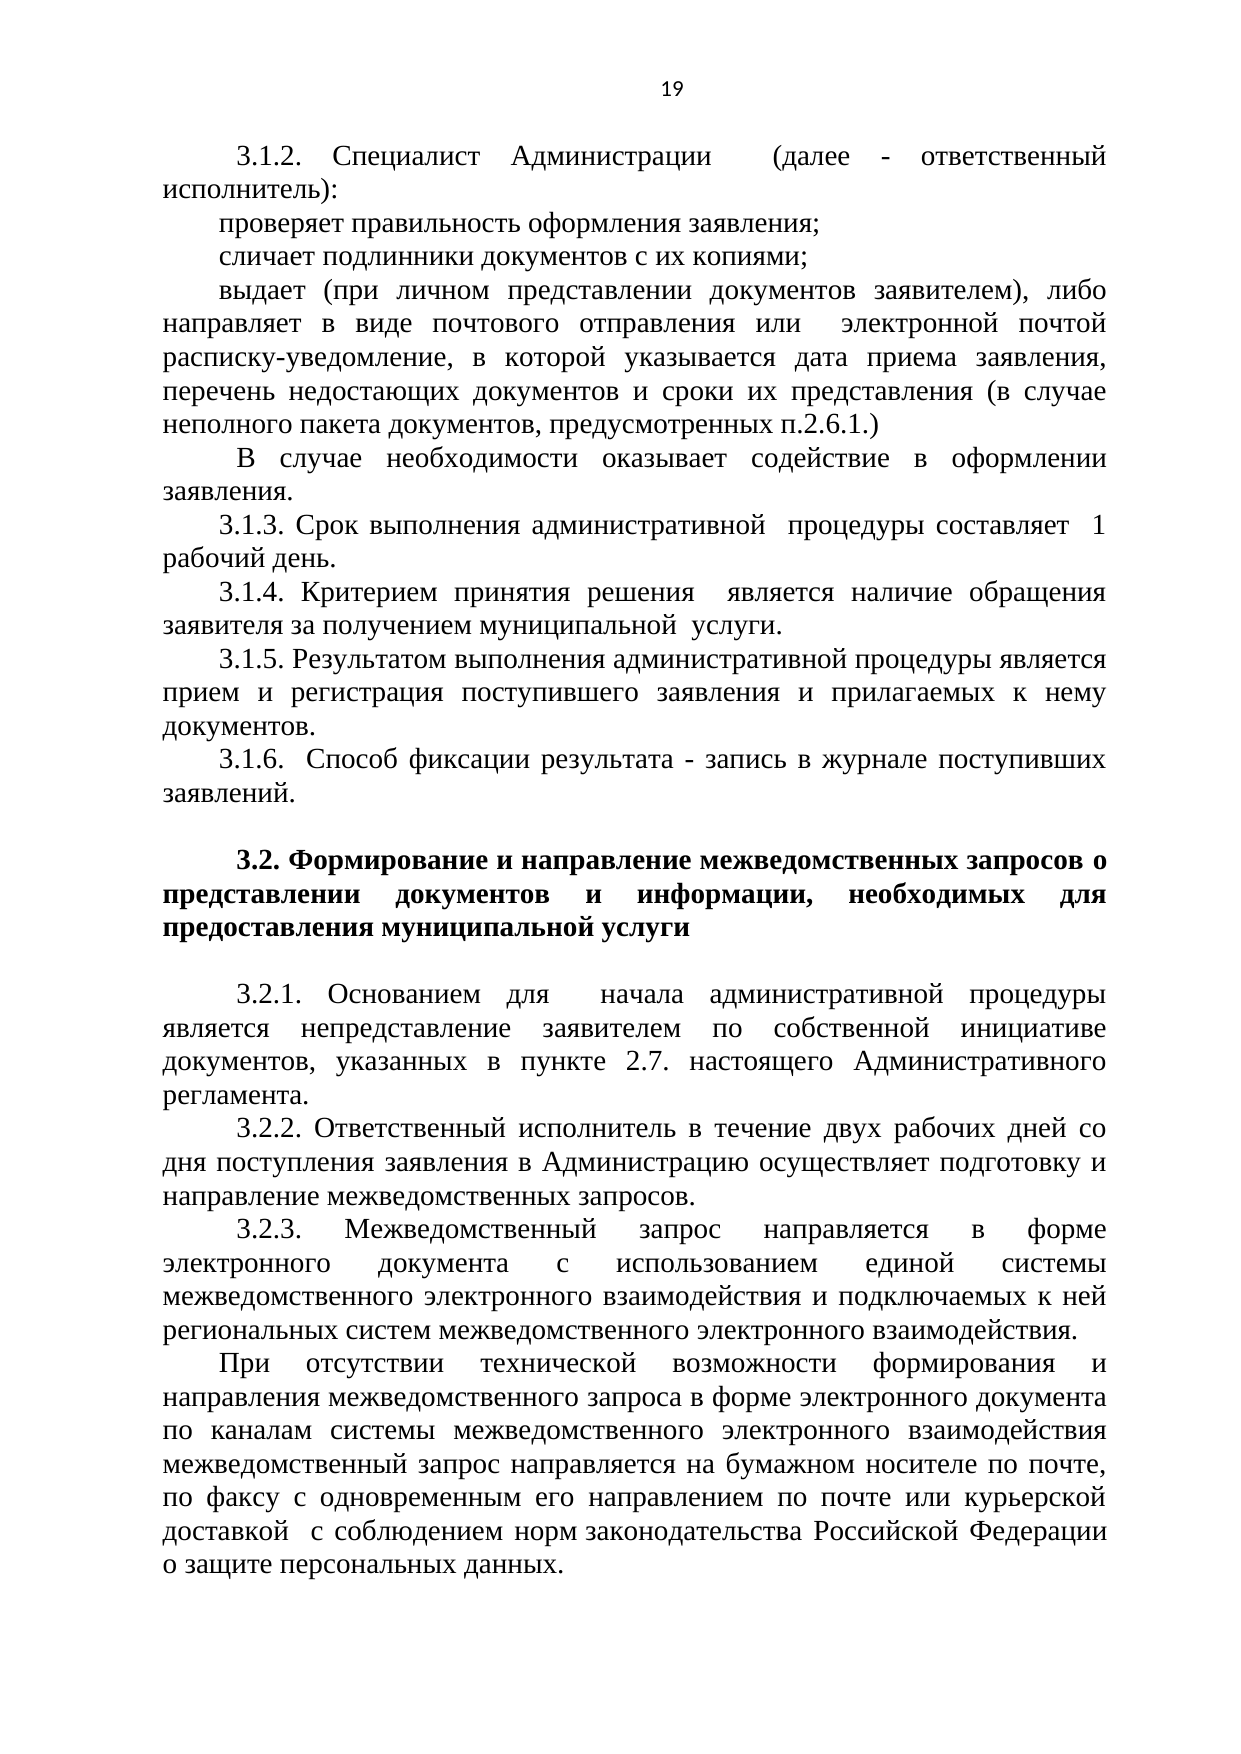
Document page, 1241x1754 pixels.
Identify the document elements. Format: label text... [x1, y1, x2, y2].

text 3.1.4. Критерием принятия решения является наличие обращения заявителя за получением муниципальной услуги. [162, 574, 1107, 641]
text 3.2.2. Ответственный исполнитель в течение двух рабочих дней со дня поступления заявления в Администрацию осуществляет подготовку и направление межведомственных запросов. [162, 1111, 1107, 1211]
text 3.1.3. Срок выполнения административной процедуры составляет 1 рабочий день. [162, 507, 1107, 574]
text При отсутствии технической возможности формирования и направления межведомственного запроса в форме электронного документа по каналам системы межведомственного электронного взаимодействия межведомственный запрос направляется на бумажном носителе по почте, по факсу с одновременным его направлением по почте или курьерской доставкой с соблюдением норм законодательства Российской Федерации о защите персональных данных. [162, 1345, 1107, 1580]
text сличает подлинники документов с их копиями; [162, 238, 1107, 272]
text 3.2. Формирование и направление межведомственных запросов о представлении документов и информации, необходимых для предоставления муниципальной услуги [162, 842, 1107, 943]
text проверяет правильность оформления заявления; [162, 205, 1107, 238]
text 3.2.3. Межведомственный запрос направляется в форме электронного документа с использованием единой системы межведомственного электронного взаимодействия и подключаемых к ней региональных систем межведомственного электронного взаимодействия. [162, 1211, 1107, 1345]
text 3.1.5. Результатом выполнения административной процедуры является прием и регистрация поступившего заявления и прилагаемых к нему документов. [162, 641, 1107, 742]
text В случае необходимости оказывает содействие в оформлении заявления. [162, 440, 1107, 507]
text 3.1.2. Специалист Администрации (далее - ответственный исполнитель): [162, 138, 1107, 205]
text 3.1.6. Способ фиксации результата - запись в журнале поступивших заявлений. [162, 742, 1107, 809]
text выдает (при личном представлении документов заявителем), либо направляет в виде почтового отправления или электронной почтой расписку-уведомление, в которой указывается дата приема заявления, перечень недостающих документов и сроки их представления (в случае неполного пакета документов, предусмотренных п.2.6.1.) [162, 272, 1107, 440]
text 3.2.1. Основанием для начала административной процедуры является непредставление заявителем по собственной инициативе документов, указанных в пункте 2.7. настоящего Административного регламента. [162, 976, 1107, 1111]
